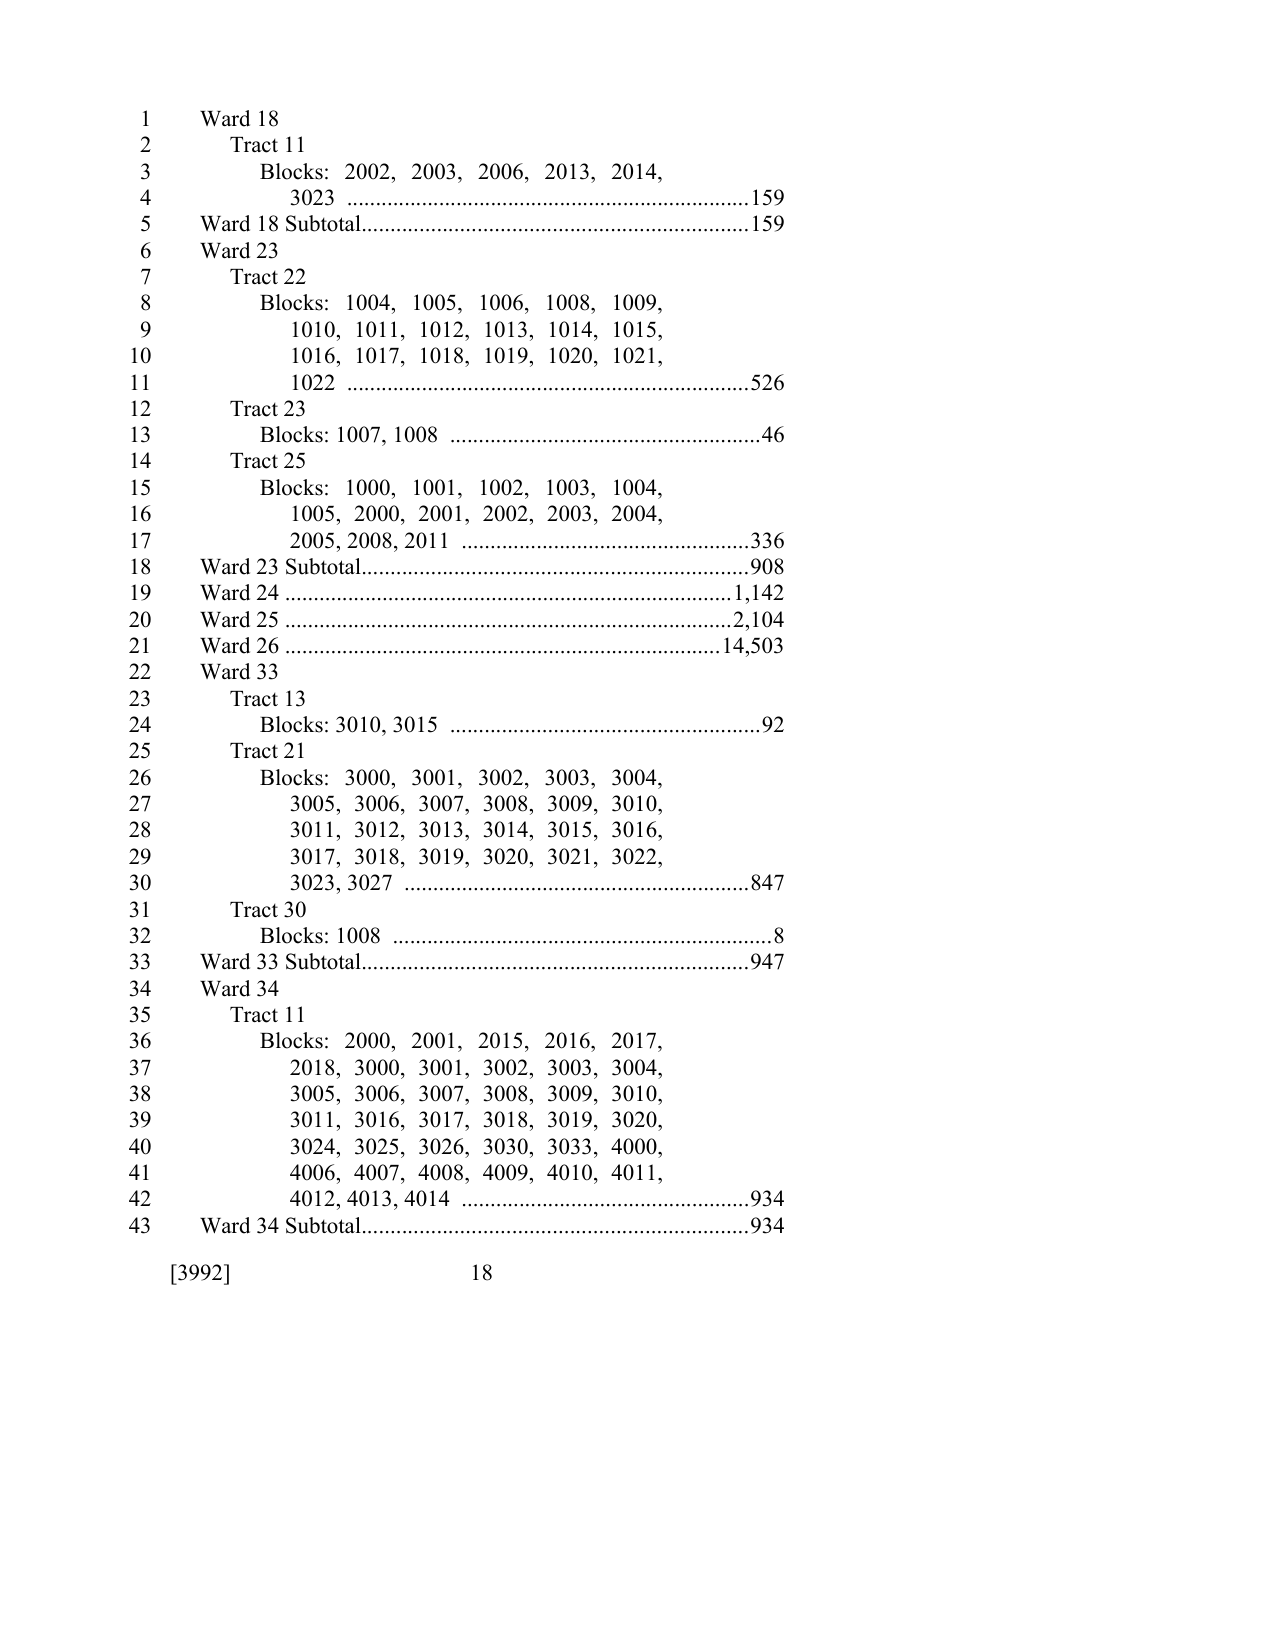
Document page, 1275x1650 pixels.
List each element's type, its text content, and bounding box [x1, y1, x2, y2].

text Ward 24 1,142 [199, 579, 787, 606]
text Tract 25 [229, 448, 787, 474]
text Ward 33 Subtotal 947 [199, 948, 787, 975]
text Ward 26 14,503 [199, 632, 787, 658]
text Tract 11 [229, 1001, 787, 1027]
text Blocks: 2002, 2003, 2006, 2013, 2014, 3023 159 [259, 158, 663, 210]
text Ward 18 [199, 105, 787, 131]
text Ward 34 [199, 975, 787, 1001]
text Ward 23 [199, 237, 787, 263]
text Blocks: 1008 8 [259, 922, 663, 948]
text Tract 23 [229, 395, 787, 421]
text Ward 23 Subtotal 908 [199, 553, 787, 579]
text Tract 21 [229, 737, 787, 764]
text Blocks: 1007, 1008 46 [259, 421, 663, 448]
text Blocks: 3010, 3015 92 [259, 711, 663, 737]
text Blocks: 1004, 1005, 1006, 1008, 1009, 1010, 1011, 1012, 1013, 1014, 1015, 1016, 1017, 1018, 1019, 1020, 1021, 1022 526 [259, 289, 663, 395]
text Blocks: 3000, 3001, 3002, 3003, 3004, 3005, 3006, 3007, 3008, 3009, 3010, 3011, 3012, 3013, 3014, 3015, 3016, 3017, 3018, 3019, 3020, 3021, 3022, 3023, 3027 847 [259, 764, 663, 896]
text Ward 33 [199, 658, 787, 685]
text Tract 11 [229, 131, 787, 158]
text Ward 34 Subtotal 934 [199, 1212, 787, 1238]
text Blocks: 2000, 2001, 2015, 2016, 2017, 2018, 3000, 3001, 3002, 3003, 3004, 3005, 3006, 3007, 3008, 3009, 3010, 3011, 3016, 3017, 3018, 3019, 3020, 3024, 3025, 3026, 3030, 3033, 4000, 4006, 4007, 4008, 4009, 4010, 4011, 4012, 4013, 4014 934 [259, 1027, 663, 1212]
text Ward 25 2,104 [199, 606, 787, 632]
text Blocks: 1000, 1001, 1002, 1003, 1004, 1005, 2000, 2001, 2002, 2003, 2004, 2005, 2008, 2011 336 [259, 474, 663, 553]
text Tract 30 [229, 896, 787, 922]
text Tract 22 [229, 263, 787, 289]
text Ward 18 Subtotal 159 [199, 210, 787, 237]
text Tract 13 [229, 685, 787, 711]
